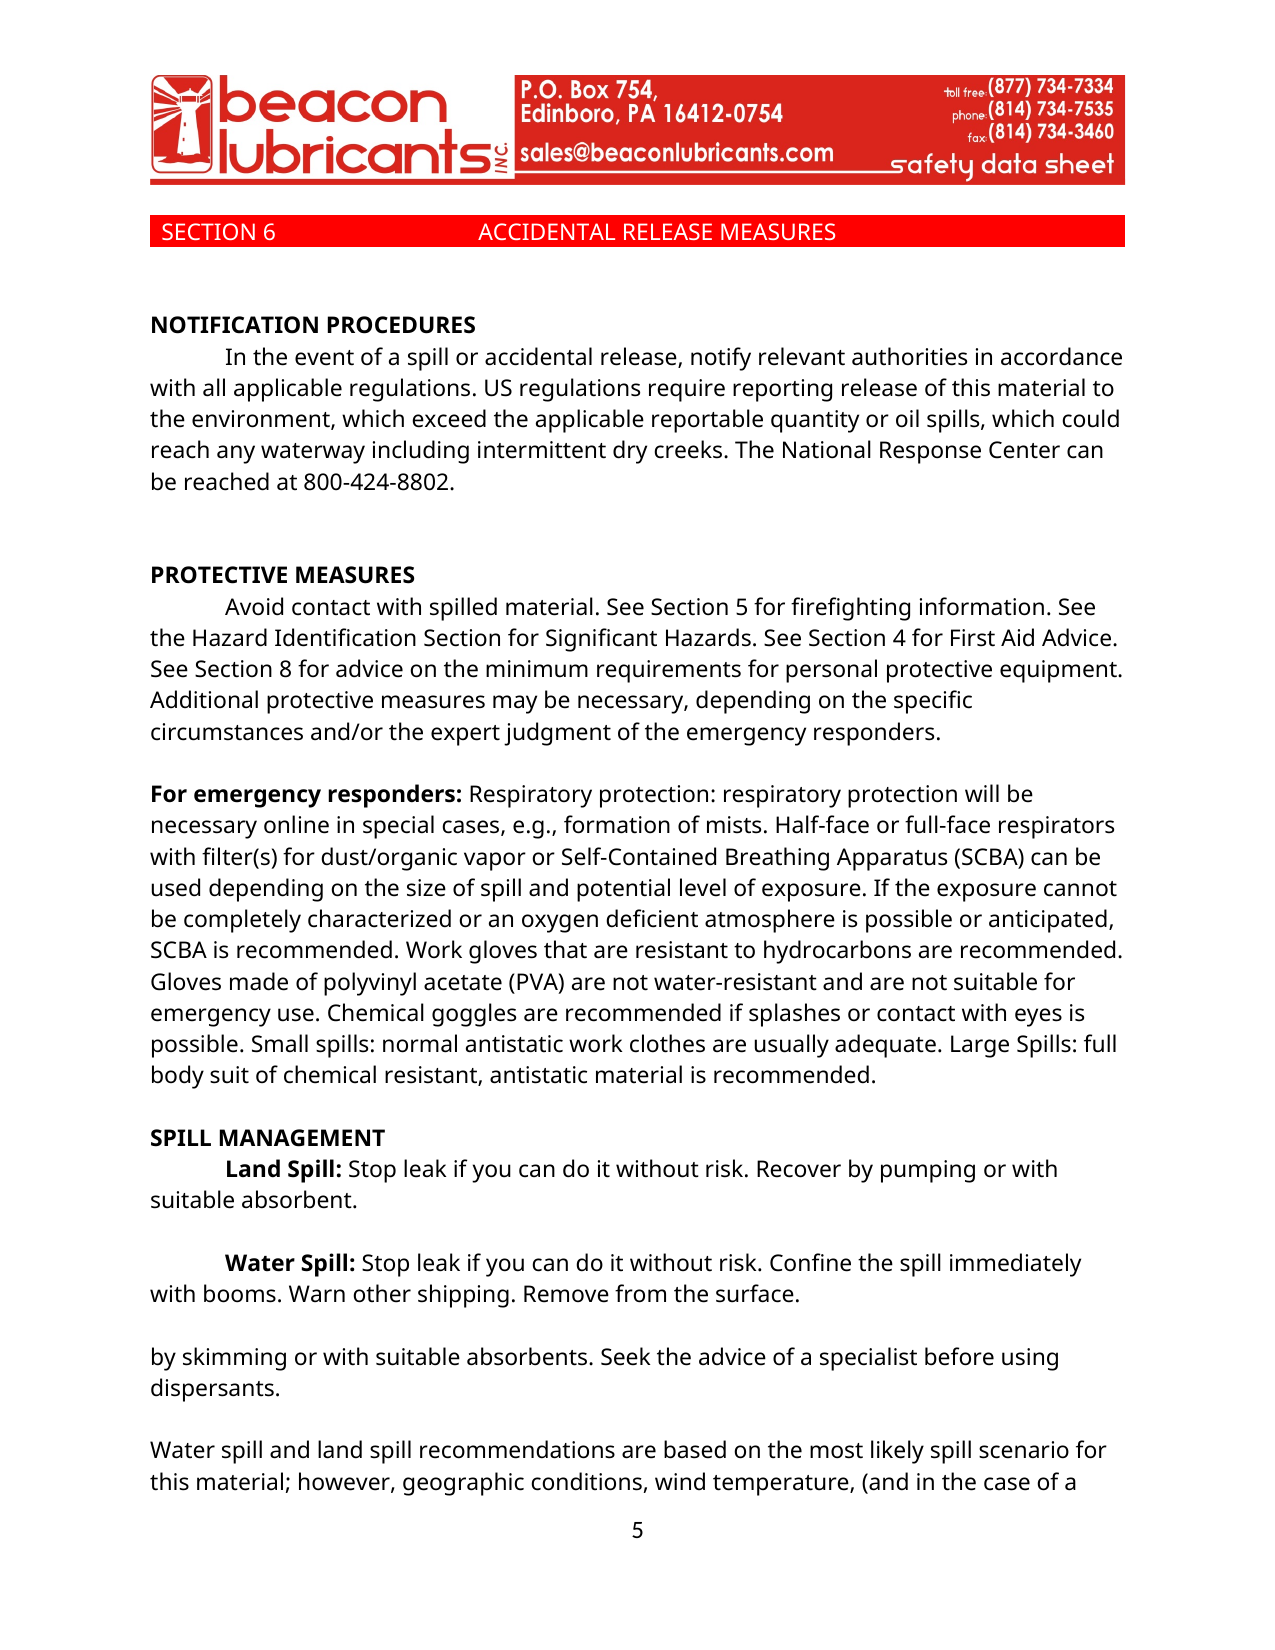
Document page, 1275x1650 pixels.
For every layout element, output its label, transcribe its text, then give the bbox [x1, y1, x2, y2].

text SPILL MANAGEMENT [150, 1122, 1125, 1153]
text NOTIFICATION PROCEDURES [150, 309, 1125, 340]
text Land Spill: Stop leak if you can do it without risk. Recover by pumping or with suitable absorbent. [150, 1153, 1125, 1215]
table_header SECTION 6 ACCIDENTAL RELEASE MEASURES [150, 215, 1125, 247]
text PROTECTIVE MEASURES [150, 559, 1125, 590]
text For emergency responders: Respiratory protection: respiratory protection will be necessary online in special cases, e.g., formation of mists. Half-face or full-face respirators with filter(s) for dust/organic vapor or Self-Contained Breathing Apparatus (SCBA) can be used depending on the size of spill and potential level of exposure. If the exposure cannot be completely characterized or an oxygen deficient atmosphere is possible or anticipated, SCBA is recommended. Work gloves that are resistant to hydrocarbons are recommended. Gloves made of polyvinyl acetate (PVA) are not water-resistant and are not suitable for emergency use. Chemical goggles are recommended if splashes or contact with eyes is possible. Small spills: normal antistatic work clothes are usually adequate. Large Spills: full body suit of chemical resistant, antistatic material is recommended. [150, 778, 1125, 1090]
text by skimming or with suitable absorbents. Seek the advice of a specialist before using dispersants. [150, 1340, 1125, 1403]
text Water Spill: Stop leak if you can do it without risk. Confine the spill immediately with booms. Warn other shipping. Remove from the surface. [150, 1247, 1125, 1309]
picture [150, 75, 1125, 185]
text In the event of a spill or accidental release, notify relevant authorities in accordance with all applicable regulations. US regulations require reporting release of this material to the environment, which exceed the applicable reportable quantity or oil spills, which could reach any waterway including intermittent dry creeks. The National Response Center can be reached at 800-424-8802. [150, 340, 1125, 497]
text Avoid contact with spilled material. See Section 5 for firefighting information. See the Hazard Identification Section for Significant Hazards. See Section 4 for First Aid Advice. See Section 8 for advice on the minimum requirements for personal protective equipment. Additional protective measures may be necessary, depending on the specific circumstances and/or the expert judgment of the emergency responders. [150, 590, 1125, 747]
